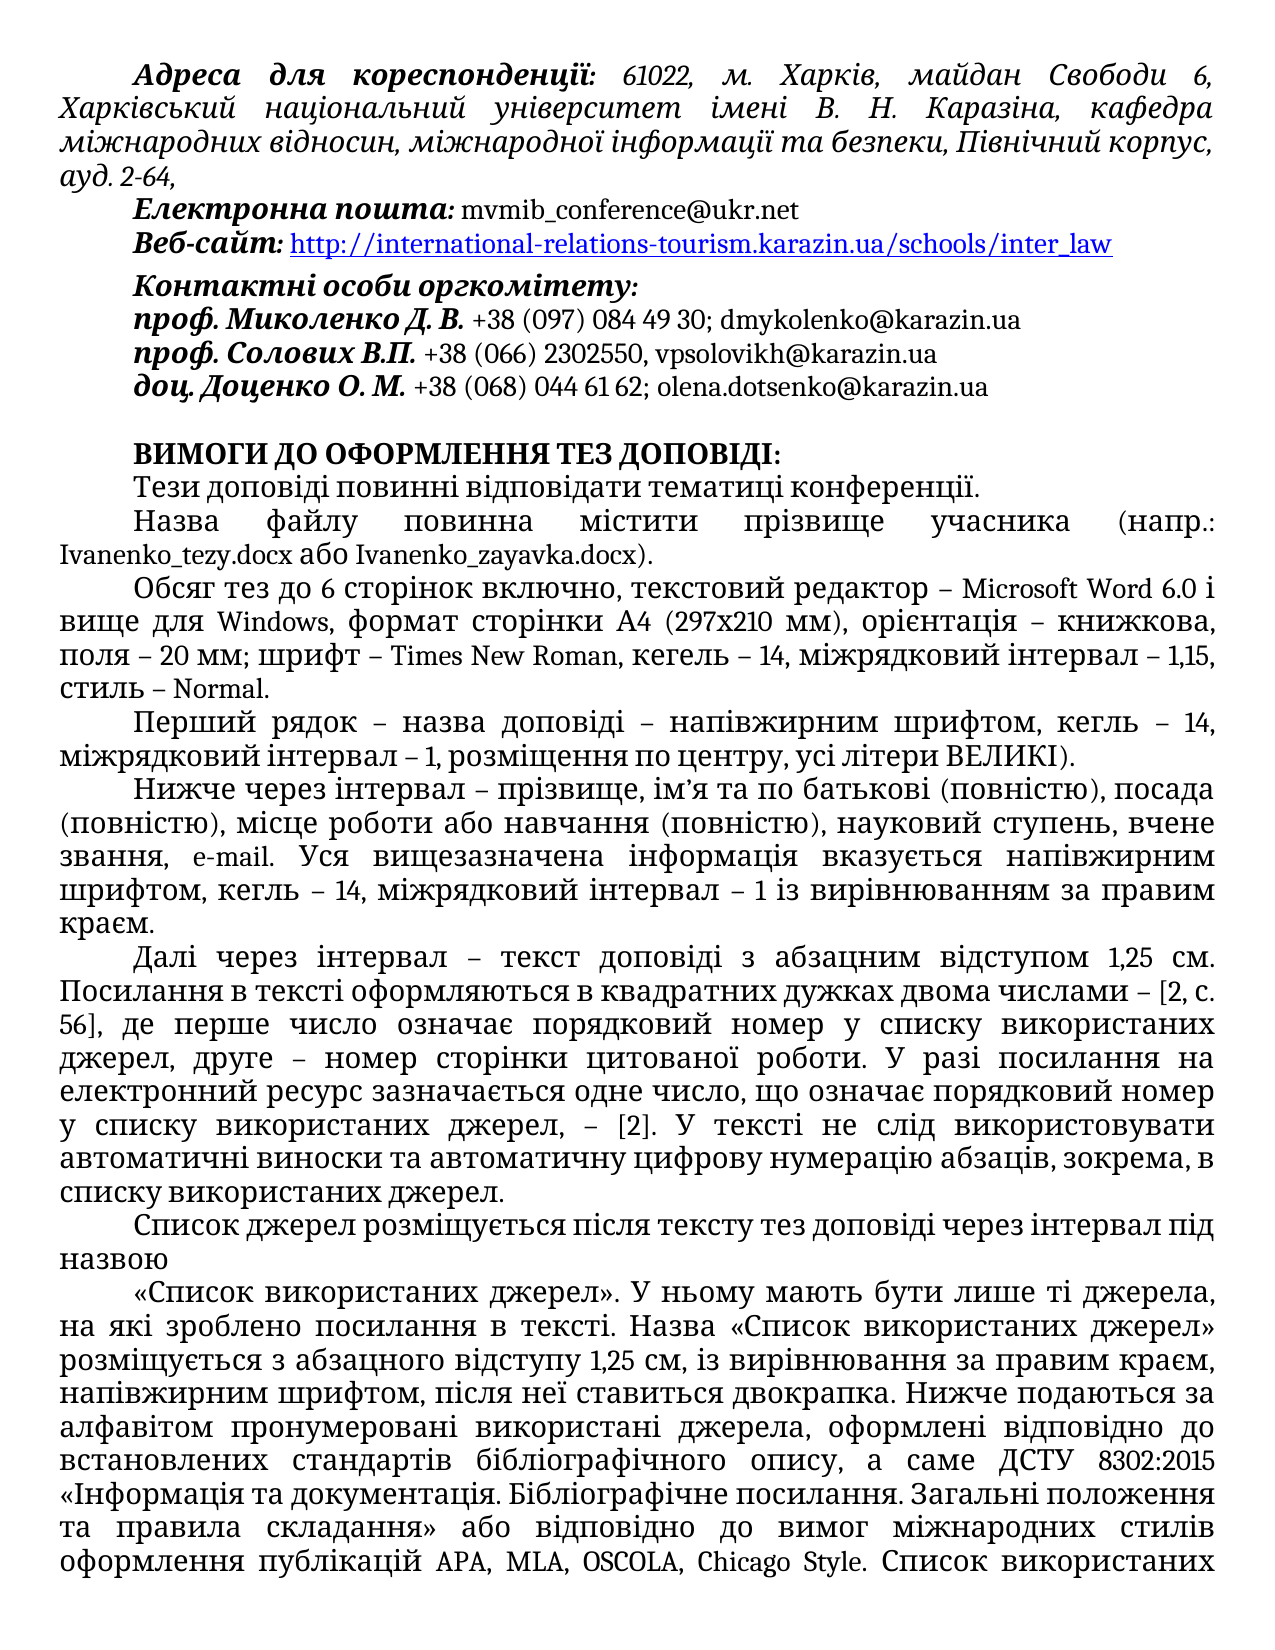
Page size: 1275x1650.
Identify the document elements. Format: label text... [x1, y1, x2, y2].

text Нижче через інтервал – прізвище, ім’я та по батькові (повністю), посада (повністю), місце роботи або навчання (повністю), науковий ступень, вчене звання, e-mail. Уся вищезазначена інформація вказується напівжирним шрифтом, кегль – 14, міжрядковий інтервал – 1 із вирівнюванням за правим краєм. [59, 773, 1216, 941]
text Адреса для кореспонденції: 61022, м. Харків, майдан Свободи 6, Харківський національний університет імені В. Н. Каразіна, кафедра міжнародних відносин, міжнародної інформації та безпеки, Північний корпус, ауд. 2-64, [59, 59, 1216, 193]
text Електронна пошта: mvmib_conference@ukr.net [59, 193, 1216, 227]
text Тези доповіді повинні відповідати тематиці конференції. [59, 471, 1216, 505]
text Перший рядок – назва доповіді – напівжирним шрифтом, кегль – 14, міжрядковий інтервал – 1, розміщення по центру, усі літери ВЕЛИКІ). [59, 706, 1216, 773]
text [59, 1277, 1216, 1578]
text проф. Миколенко Д. В. +38 (097) 084 49 30; dmykolenko@karazin.ua [59, 303, 1216, 337]
text Обсяг тез до 6 сторінок включно, текстовий редактор – Microsoft Word 6.0 і вище для Windows, формат сторінки А4 (297х210 мм), орієнтація – книжкова, поля – 20 мм; шрифт – Times New Roman, кегель – 14, міжрядковий інтервал – 1,15, стиль – Normal. [59, 572, 1216, 706]
text Далі через інтервал – текст доповіді з абзацним відступом 1,25 см. Посилання в тексті оформляються в квадратних дужках двома числами – [2, с. 56], де перше число означає порядковий номер у списку використаних джерел, друге – номер сторінки цитованої роботи. У разі посилання на електронний ресурс зазначається одне число, що означає порядковий номер у списку використаних джерел, – [2]. У тексті не слід використовувати автоматичні виноски та автоматичну цифрову нумерацію абзаців, зокрема, в списку використаних джерел. [59, 941, 1216, 1209]
text Контактні особи оргкомітету: [59, 270, 1216, 303]
text Назва файлу повинна містити прізвище учасника (напр.: Ivanenko_tezy.docx або Ivanenko_zayavka.docx). [59, 505, 1216, 572]
text Список джерел розміщується після тексту тез доповіді через інтервал під назвою [59, 1209, 1216, 1277]
text доц. Доценко О. М. +38 (068) 044 61 62; olena.dotsenko@karazin.ua [59, 371, 1216, 404]
subtitle ВИМОГИ ДО ОФОРМЛЕННЯ ТЕЗ ДОПОВІДІ: [59, 438, 1216, 471]
text проф. Солових В.П. +38 (066) 2302550, vpsolovikh@karazin.ua [59, 337, 1216, 371]
text Веб-сайт: http://international-relations-tourism.karazin.ua/schools/inter_law [59, 227, 1216, 261]
